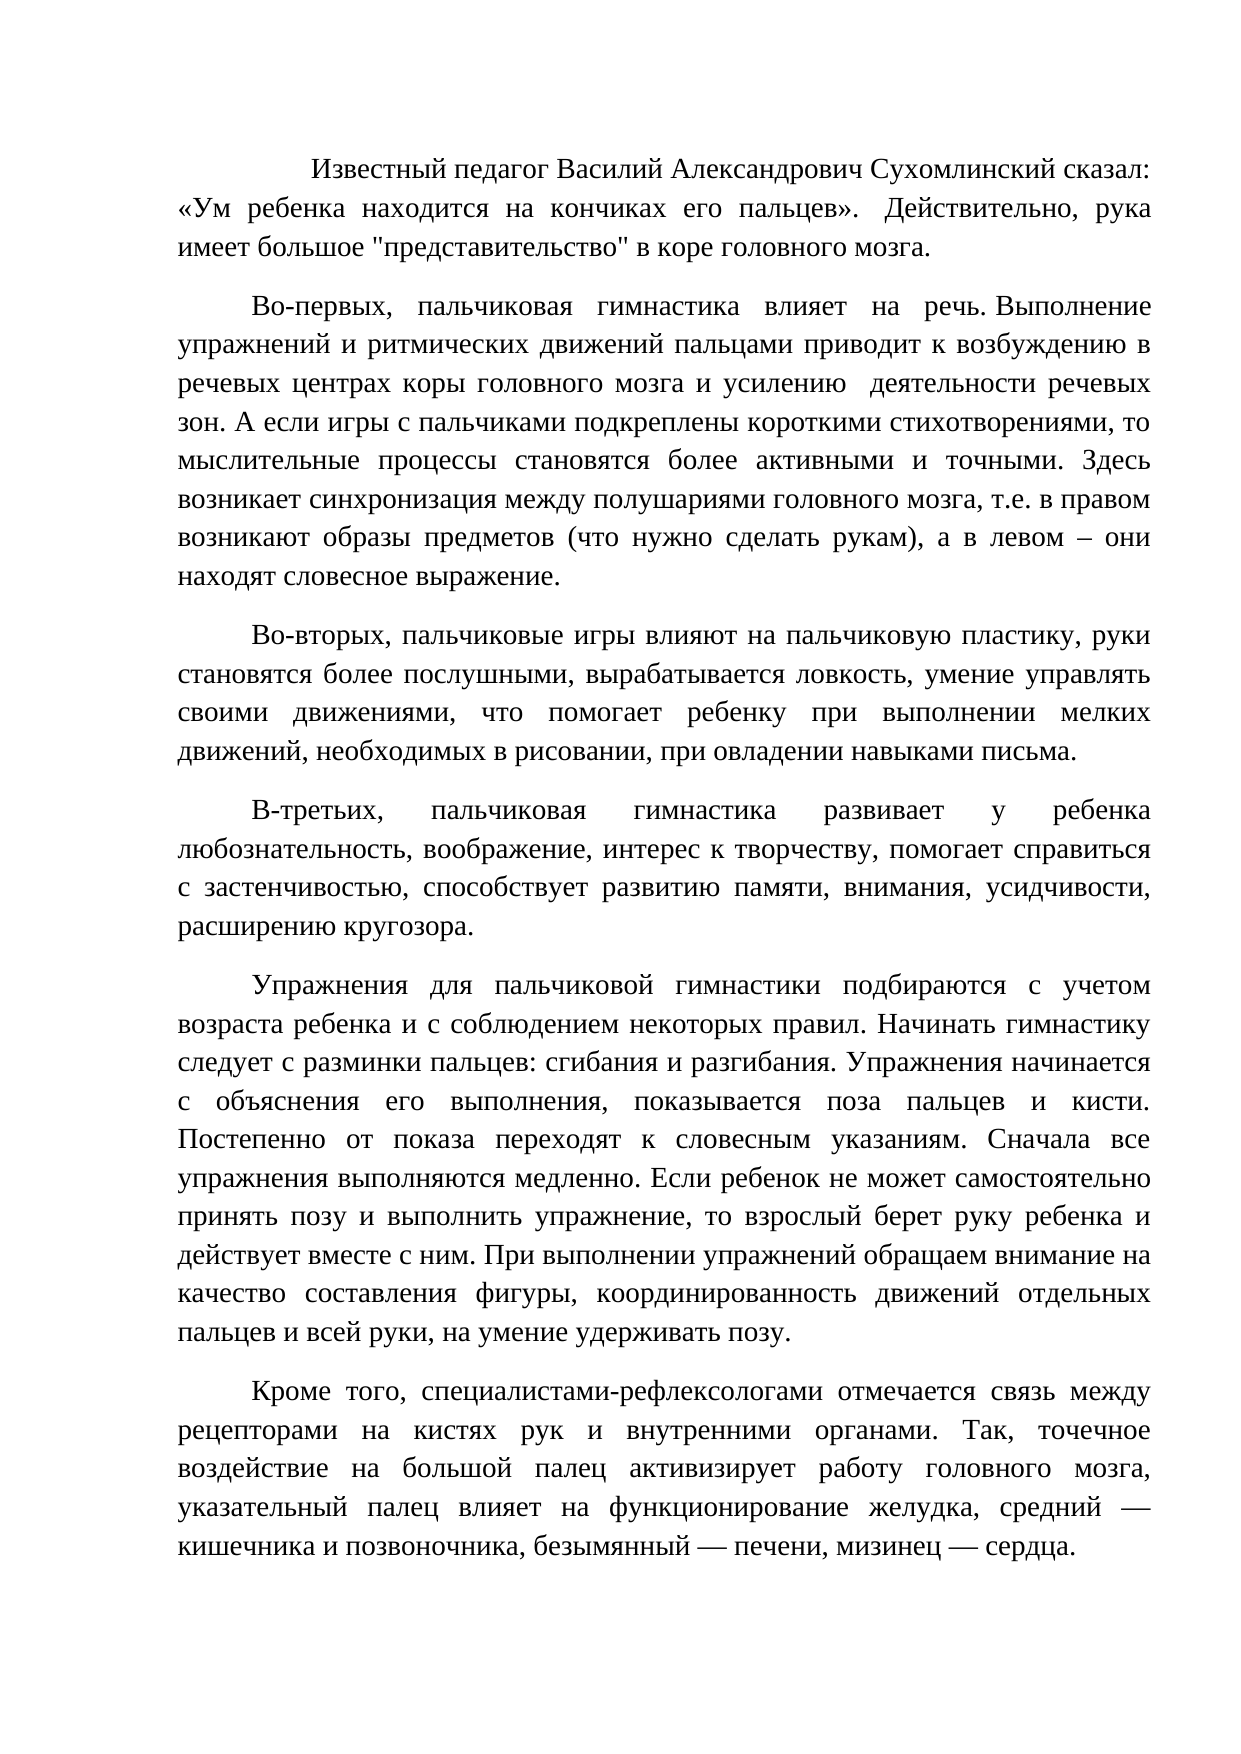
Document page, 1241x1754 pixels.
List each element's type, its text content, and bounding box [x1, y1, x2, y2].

text Кроме того, специалистами-рефлексологами отмечается связь между рецепторами на кистях рук и внутренними органами. Так, точечное воздействие на большой палец активизирует работу головного мозга, указательный палец влияет на функционирование желудка, средний — кишечника и позвоночника, безымянный — печени, мизинец — сердца. [177, 1373, 1152, 1561]
text Во-вторых, пальчиковые игры влияют на пальчиковую пластику, руки становятся более послушными, вырабатывается ловкость, умение управлять своими движениями, что помогает ребенку при выполнении мелких движений, необходимых в рисовании, при овладении навыками письма. [177, 617, 1152, 766]
text Известный педагог Василий Александрович Сухомлинский сказал: «Ум ребенка находится на кончиках его пальцев». Действительно, рука имеет большое "представительство" в коре головного мозга. [177, 152, 1152, 262]
text Во-первых, пальчиковая гимнастика влияет на речь. Выполнение упражнений и ритмических движений пальцами приводит к возбуждению в речевых центрах коры головного мозга и усилению деятельности речевых зон. А если игры с пальчиками подкреплены короткими стихотворениями, то мыслительные процессы становятся более активными и точными. Здесь возникает синхронизация между полушариями головного мозга, т.е. в правом возникают образы предметов (что нужно сделать рукам), а в левом – они находят словесное выражение. [177, 288, 1152, 591]
text Упражнения для пальчиковой гимнастики подбираются с учетом возраста ребенка и с соблюдением некоторых правил. Начинать гимнастику следует с разминки пальцев: сгибания и разгибания. Упражнения начинается с объяснения его выполнения, показывается поза пальцев и кисти. Постепенно от показа переходят к словесным указаниям. Сначала все упражнения выполняются медленно. Если ребенок не может самостоятельно принять позу и выполнить упражнение, то взрослый берет руку ребенка и действует вместе с ним. При выполнении упражнений обращаем внимание на качество составления фигуры, координированность движений отдельных пальцев и всей руки, на умение удерживать позу. [177, 967, 1152, 1348]
text В-третьих, пальчиковая гимнастика развивает у ребенка любознательность, воображение, интерес к творчеству, помогает справиться с застенчивостью, способствует развитию памяти, внимания, усидчивости, расширению кругозора. [177, 792, 1152, 941]
